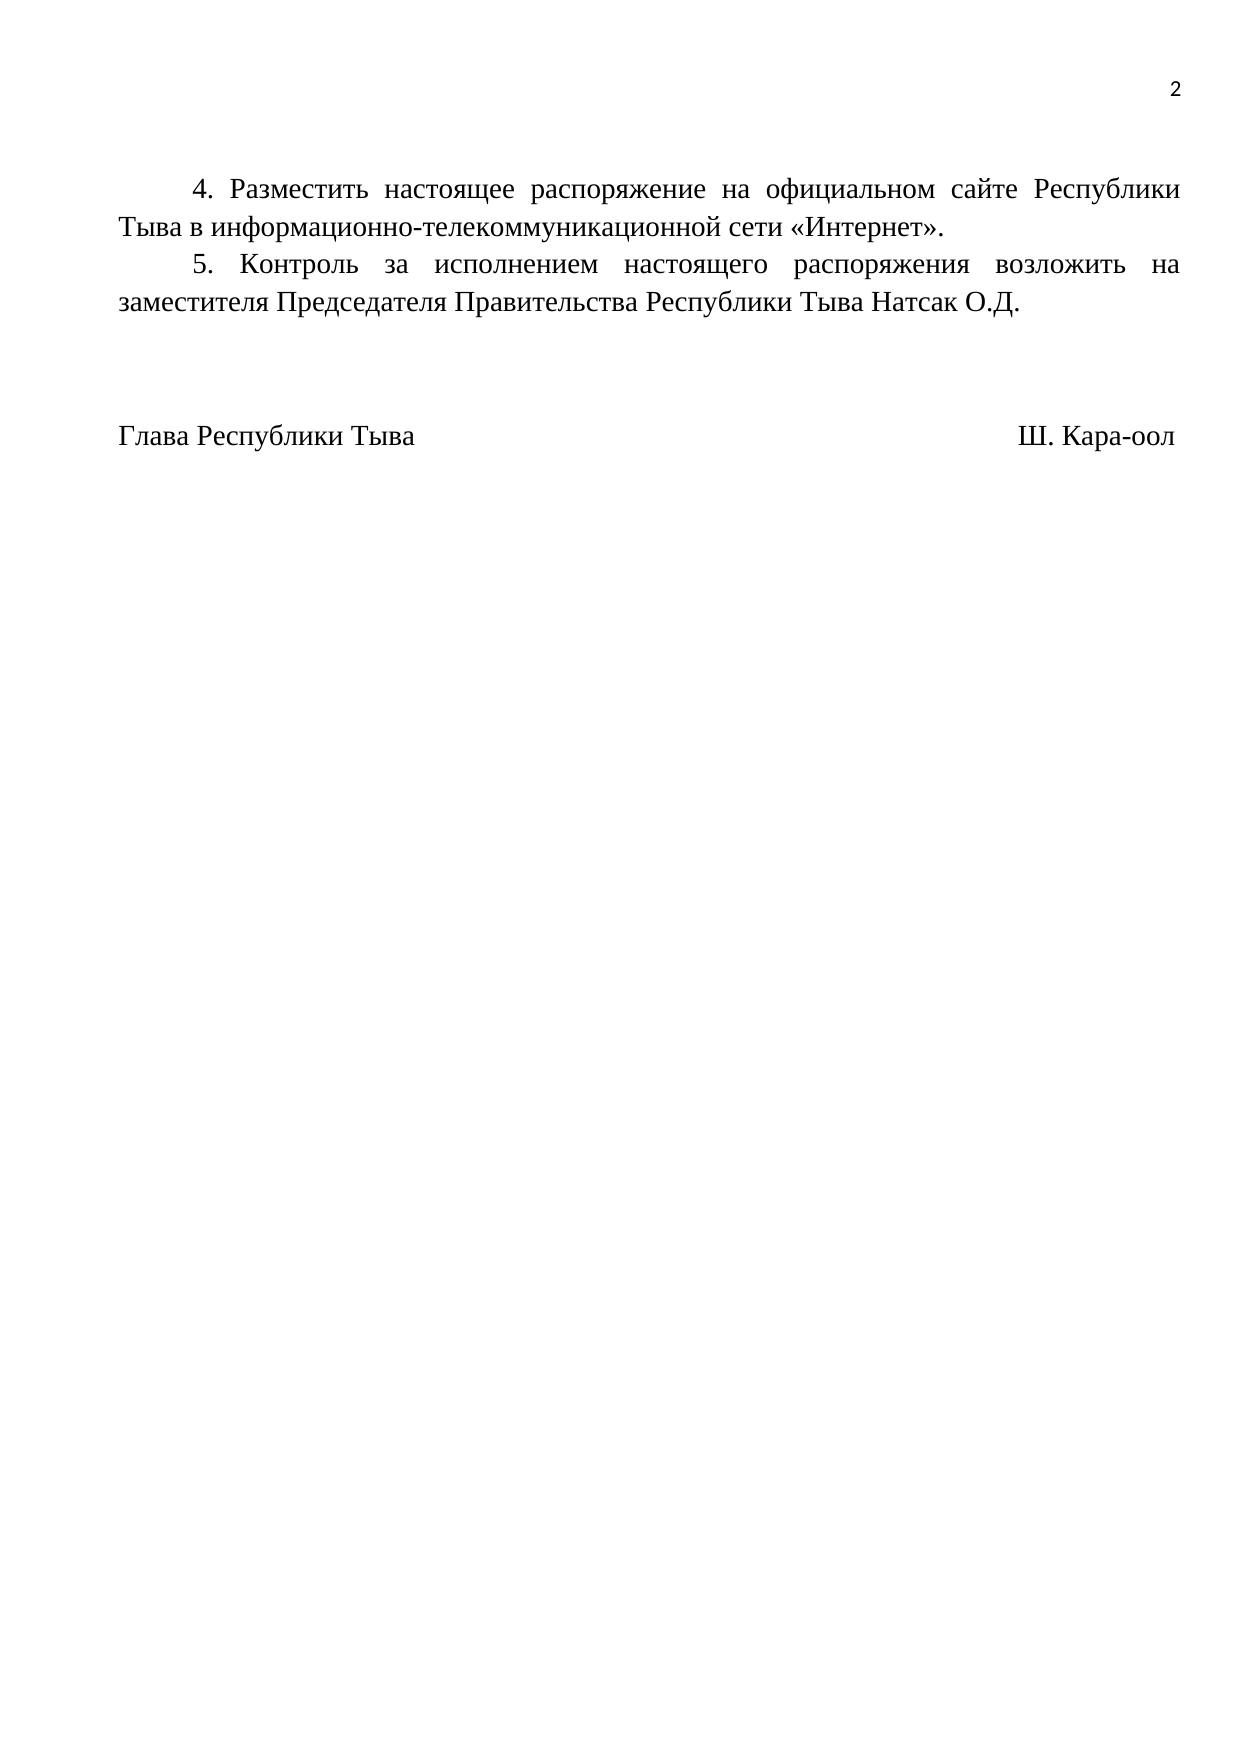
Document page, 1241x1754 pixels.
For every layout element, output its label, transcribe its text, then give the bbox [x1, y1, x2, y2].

text 4. Разместить настоящее распоряжение на официальном сайте Республики Тыва в информационно-телекоммуникационной сети «Интернет». [118, 167, 1181, 242]
text Глава Республики Тыва Ш. Кара-оол [118, 418, 1181, 452]
text 5. Контроль за исполнением настоящего распоряжения возложить на заместителя Председателя Правительства Республики Тыва Натсак О.Д. [118, 242, 1181, 317]
